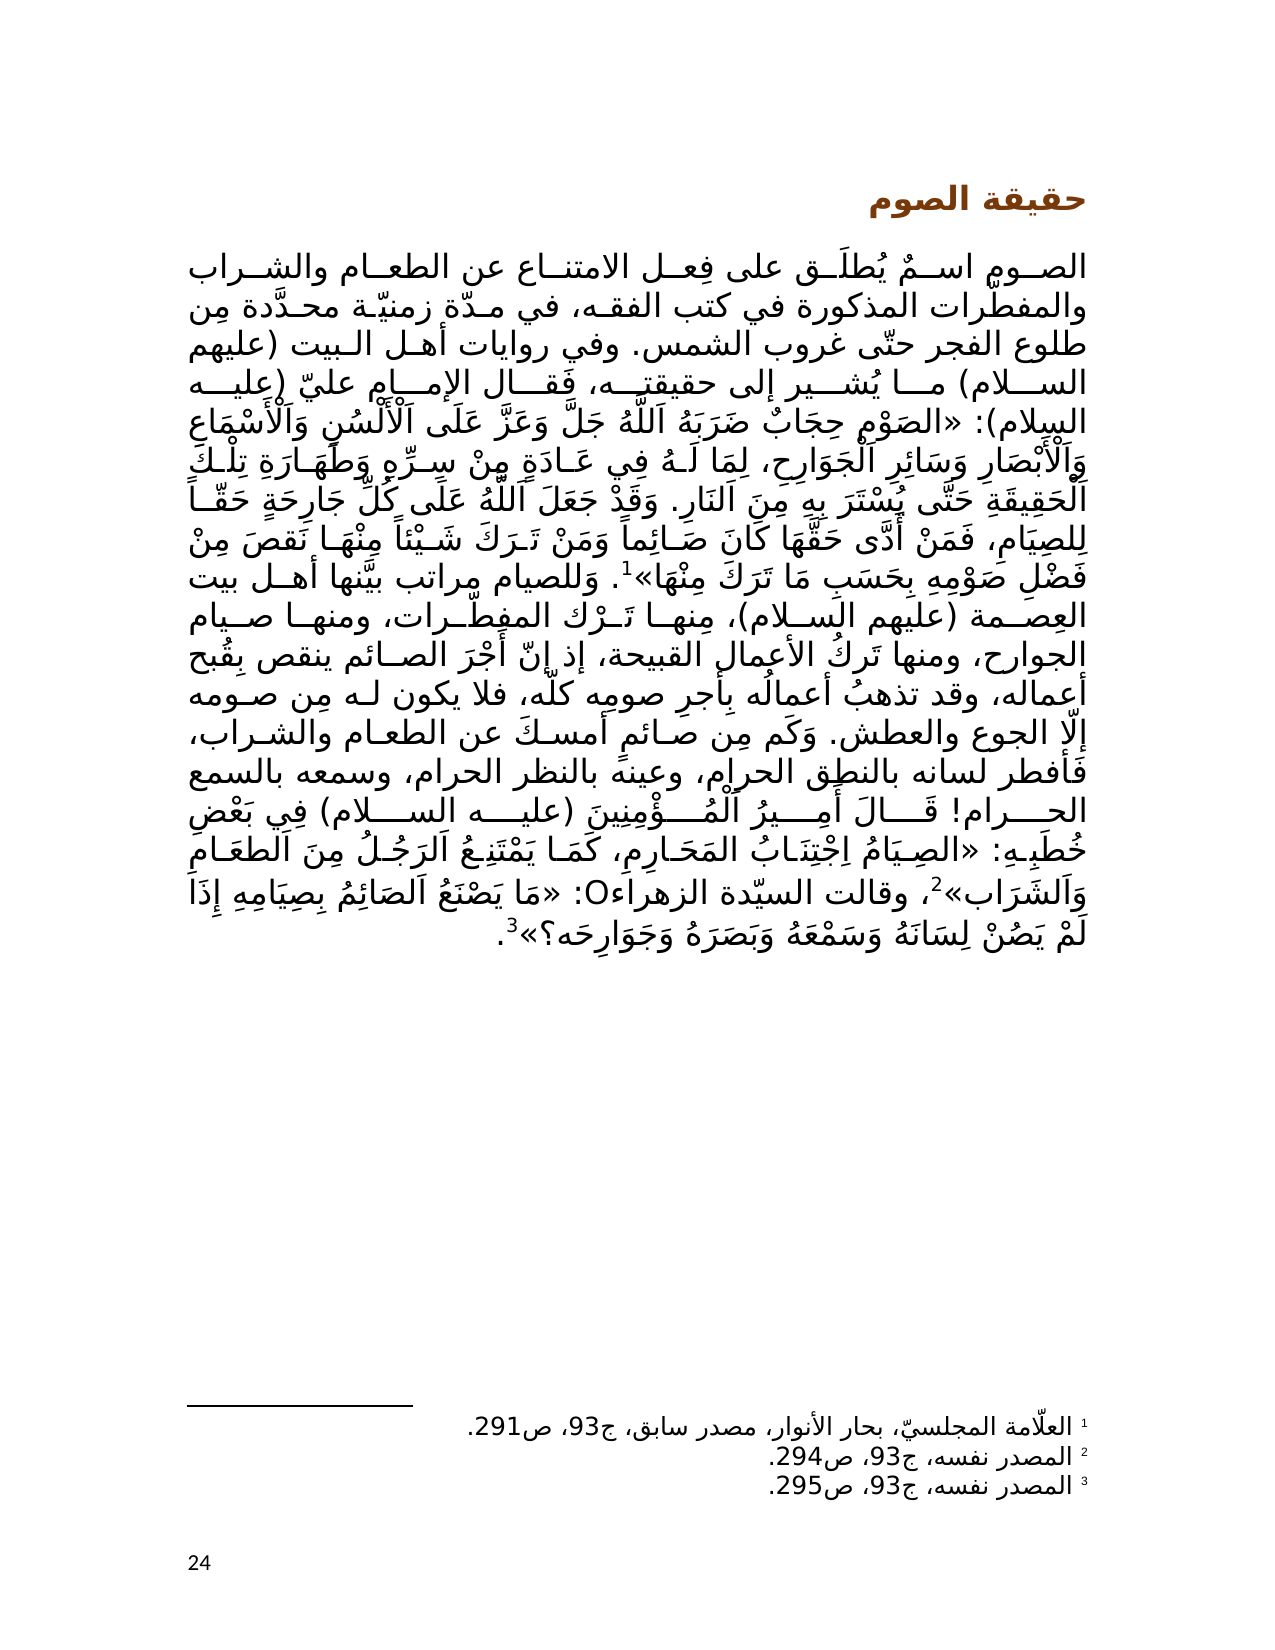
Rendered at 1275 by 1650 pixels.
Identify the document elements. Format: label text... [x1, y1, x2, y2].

text الصوم اسمٌ يُطلَق على فِعل الامتناع عن الطعام والشراب والمفطّرات المذكورة في كتب الفقه، في مدّة زمنيّة محدَّدة مِن طلوع الفجر حتّى غروب الشمس. وفي روايات أهل البيت (عليهم السلام) ما يُشير إلى حقيقته، فَقال الإمام عليّ (عليه السلام): «الصَوْم حِجَابٌ ضَرَبَهُ اَللَّهُ جَلَّ وَعَزَّ عَلَى اَلْأَلْسُنِ وَاَلْأَسْمَاعِ وَاَلْأَبْصَارِ وَسَائِرِ اَلْجَوَارِحِ، لِمَا لَهُ فِي عَادَةٍ مِنْ سِرِّهِ وَطَهَارَةِ تِلْكَ اَلْحَقِيقَةِ حَتَّى يُسْتَرَ بِهِ مِنَ اَلنَارِ. وَقَدْ جَعَلَ اَللَّهُ عَلَى كُلِّ جَارِحَةٍ حَقّاً لِلصِيَامِ، فَمَنْ أَدَّى حَقَّهَا كَانَ صَائِماً وَمَنْ تَرَكَ شَيْئاً مِنْهَا نَقصَ مِنْ فَضْلِ صَوْمِهِ بِحَسَبِ مَا تَرَكَ مِنْهَا». وَللصيام مراتب بيَّنها أهل بيت العِصمة (عليهم السلام)، مِنها تَرْك المفطّرات، ومنها صيام الجوارح، ومنها تَركُ الأعمال القبيحة، إذ إنّ أَجْرَ الصائم ينقص بِقُبح أعماله، وقد تذهبُ أعمالُه بِأجرِ صومِه كلّه، فلا يكون له مِن صومه إلّا الجوع والعطش. وَكَم مِن صائمٍ أمسكَ عن الطعام والشراب، فَأفطر لسانه بالنطق الحرام، وعينه بالنظر الحرام، وسمعه بالسمع الحرام! قَالَ أَمِيرُ اَلْمُؤْمِنِينَ (عليه السلام) فِي بَعْضِ خُطَبِهِ: «الصِيَامُ اِجْتِنَابُ المَحَارِمِ، كَمَا يَمْتَنِعُ اَلرَجُلُ مِنَ اَلطعَامِ وَاَلشَرَاب»، وقالت السيّدة الزهراءO: «مَا يَصْنَعُ اَلصَائِمُ بِصِيَامِهِ إِذَا لَمْ يَصُنْ لِسَانَهُ وَسَمْعَهُ وَبَصَرَهُ وَجَوَارِحَه؟». [187, 247, 1087, 953]
text حقيقة الصوم [187, 179, 1087, 218]
